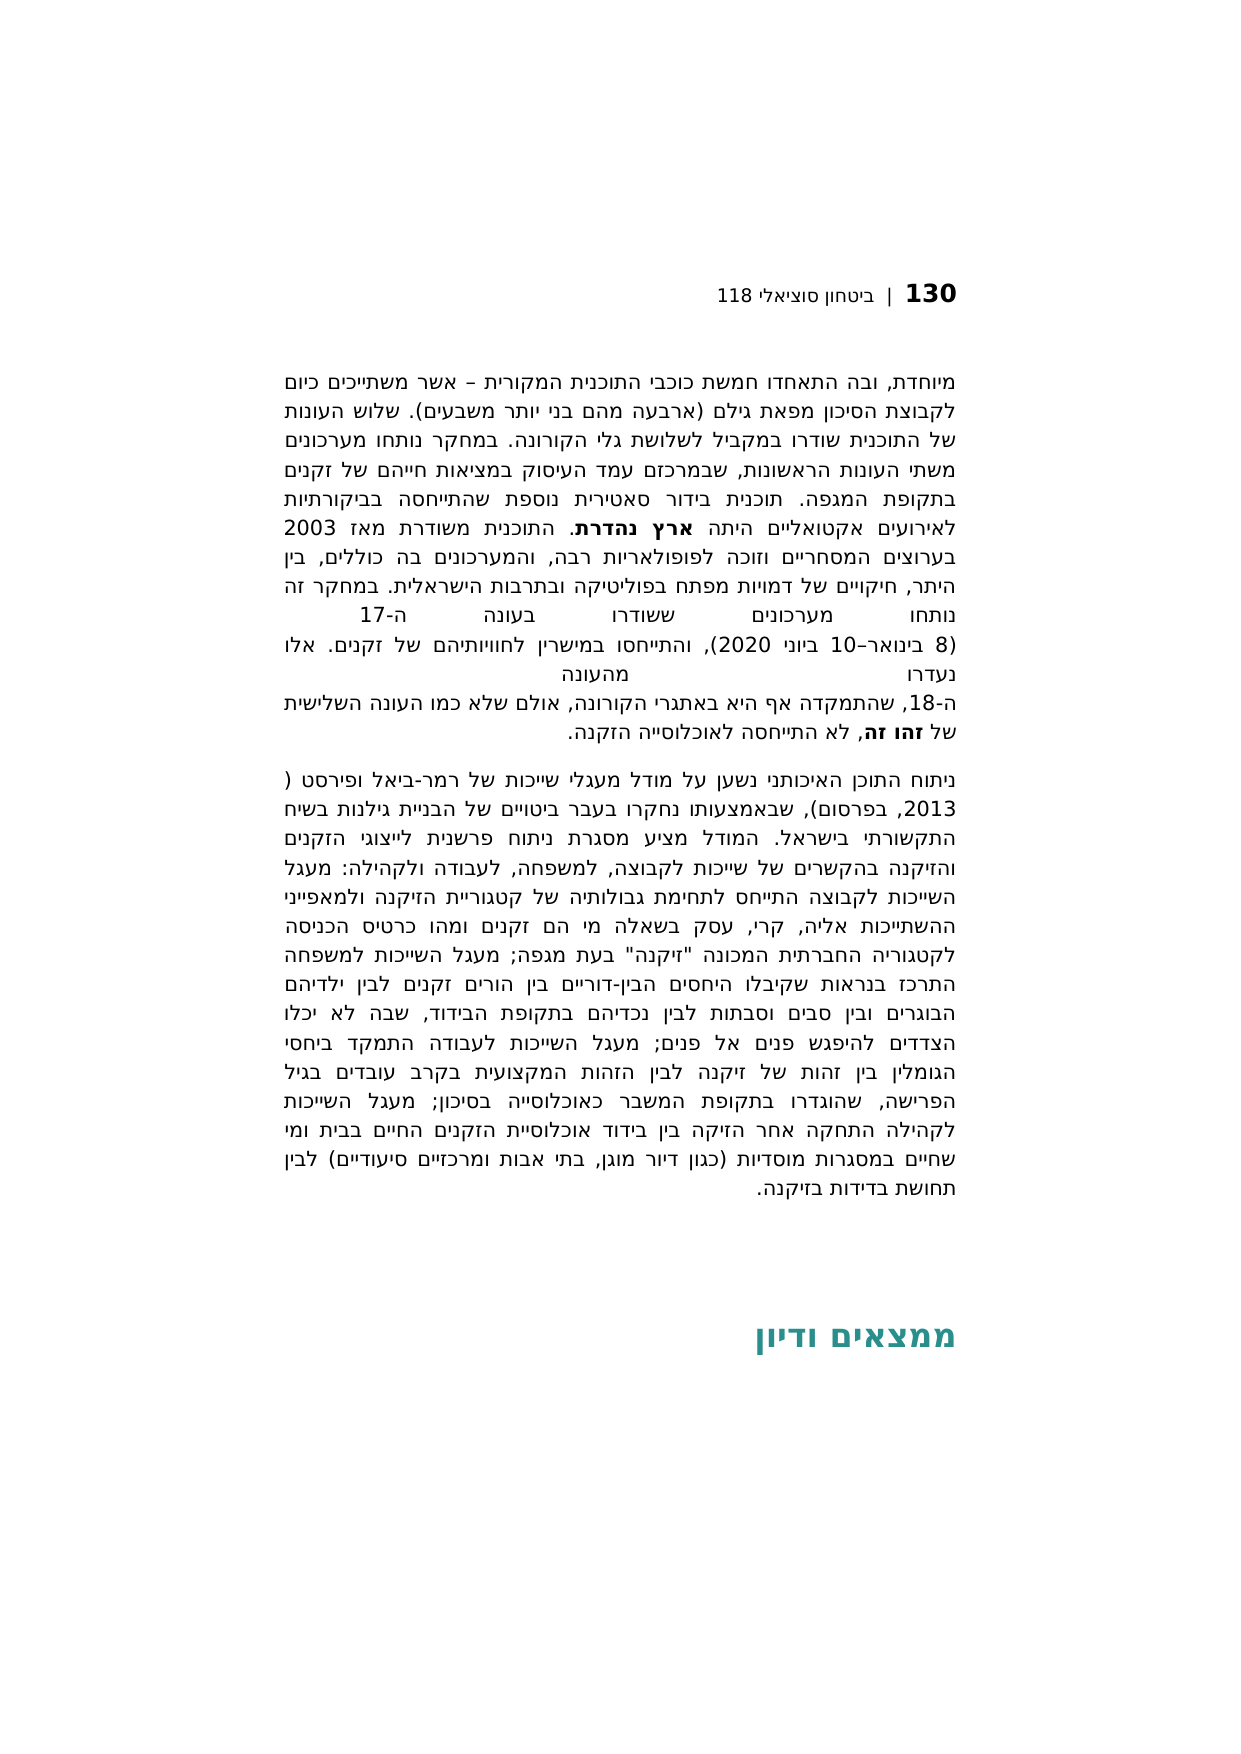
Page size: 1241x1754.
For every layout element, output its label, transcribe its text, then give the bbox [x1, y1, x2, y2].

text ניתוח התוכן האיכותני נשען על מודל מעגלי שייכות של רמר-ביאל ופירסט (2013, בפרסום), שבאמצעותו נחקרו בעבר ביטויים של הבניית גילנות בשיח התקשורתי בישראל. המודל מציע מסגרת ניתוח פרשנית לייצוגי הזקנים והזיקנה בהקשרים של שייכות לקבוצה, למשפחה, לעבודה ולקהילה: מעגל השייכות לקבוצה התייחס לתחימת גבולותיה של קטגוריית הזיקנה ולמאפייני ההשתייכות אליה, קרי, עסק בשאלה מי הם זקנים ומהו כרטיס הכניסה לקטגוריה החברתית המכונה "זיקנה" בעת מגפה; מעגל השייכות למשפחה התרכז בנראות שקיבלו היחסים הבין-דוריים בין הורים זקנים לבין ילדיהם הבוגרים ובין סבים וסבתות לבין נכדיהם בתקופת הבידוד, שבה לא יכלו הצדדים להיפגש פנים אל פנים; מעגל השייכות לעבודה התמקד ביחסי הגומלין בין זהות של זיקנה לבין הזהות המקצועית בקרב עובדים בגיל הפרישה, שהוגדרו בתקופת המשבר כאוכלוסייה בסיכון; מעגל השייכות לקהילה התחקה אחר הזיקה בין בידוד אוכלוסיית הזקנים החיים בבית ומי שחיים במסגרות מוסדיות (כגון דיור מוגן, בתי אבות ומרכזיים סיעודיים) לבין תחושת בדידות בזיקנה. [283, 764, 957, 1202]
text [283, 366, 957, 745]
text ממצאים ודיון [283, 1316, 957, 1355]
